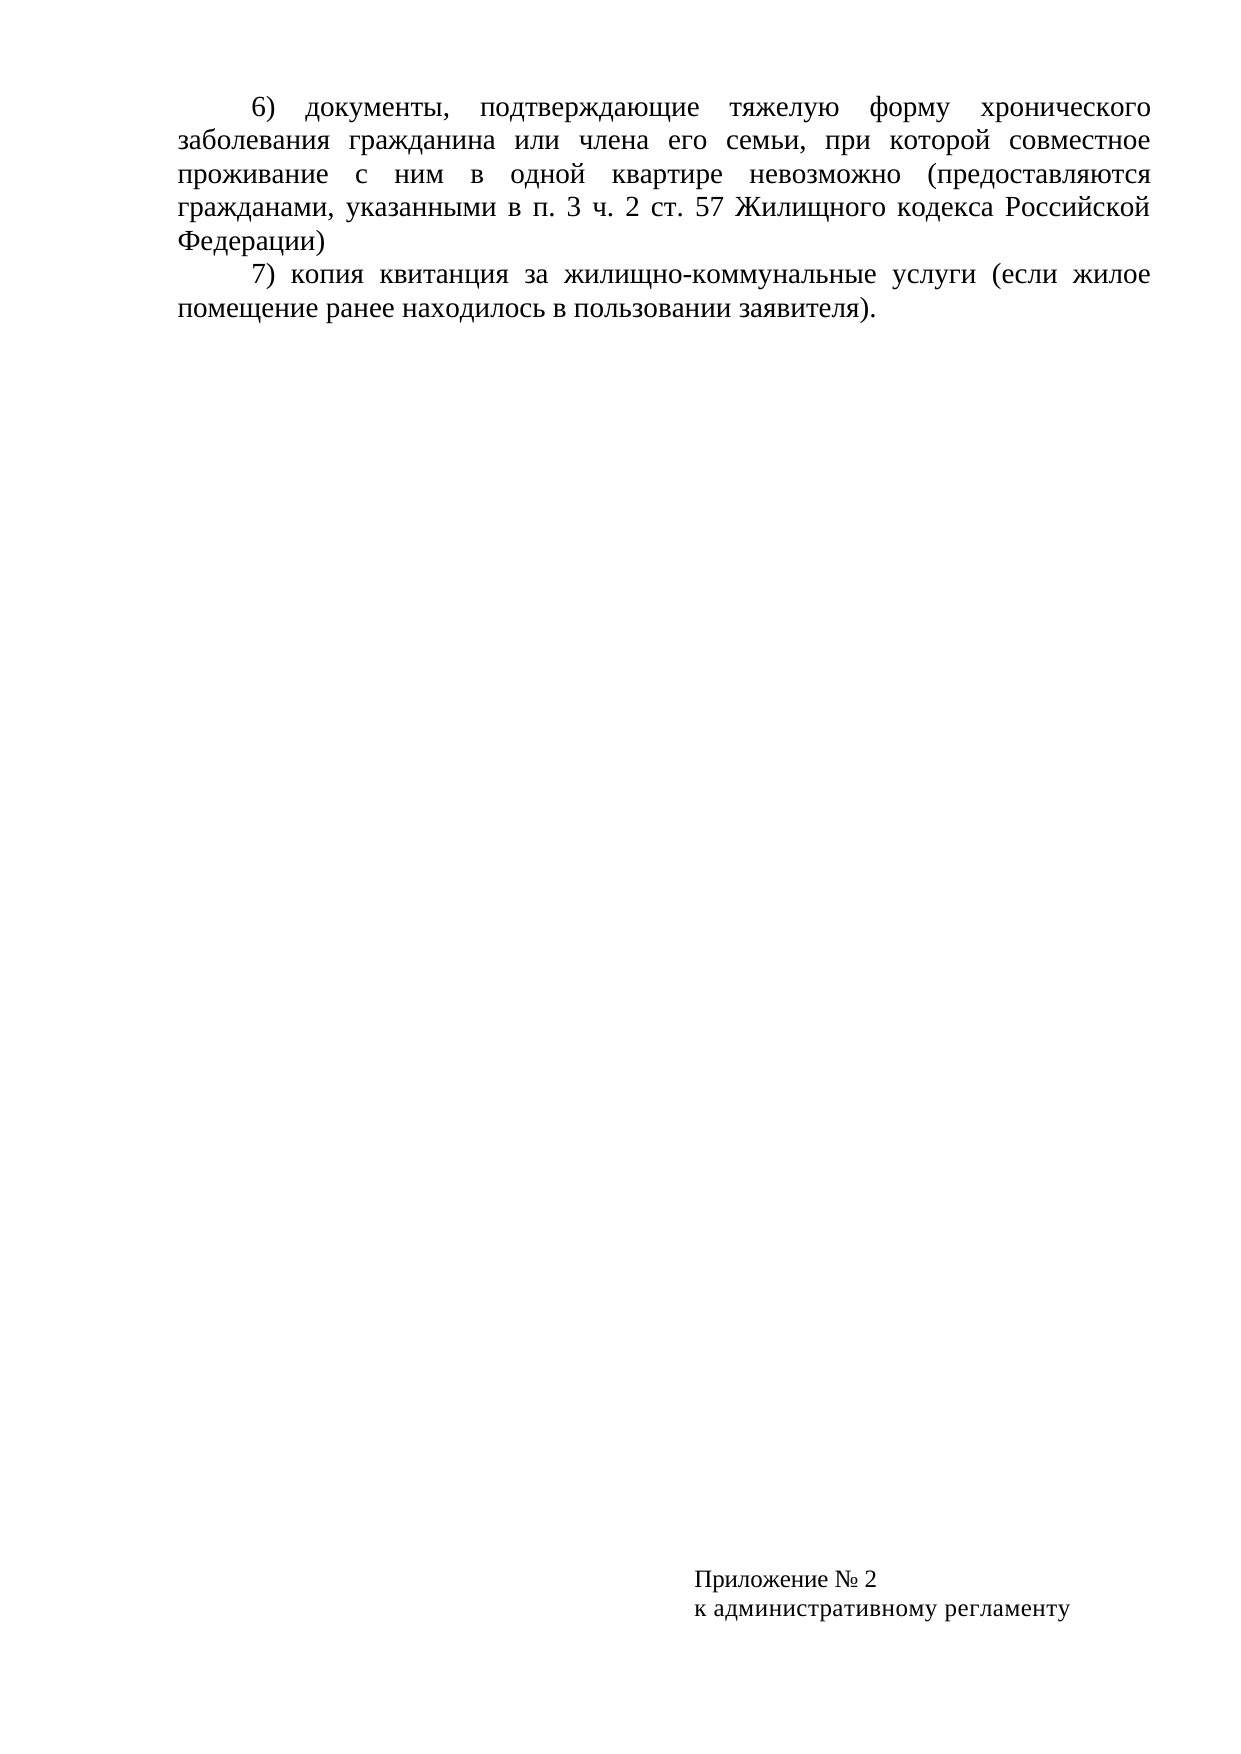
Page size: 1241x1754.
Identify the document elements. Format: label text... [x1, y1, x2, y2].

text 6) документы, подтверждающие тяжелую форму хронического заболевания гражданина или члена его семьи, при которой совместное проживание с ним в одной квартире невозможно (предоставляются гражданами, указанными в п. 3 ч. 2 ст. 57 Жилищного кодекса Российской Федерации) [177, 89, 1152, 256]
text к административному регламенту [694, 1593, 1152, 1622]
text 7) копия квитанция за жилищно-коммунальные услуги (если жилое помещение ранее находилось в пользовании заявителя). [177, 256, 1152, 323]
text Приложение № 2 [177, 1564, 1152, 1593]
